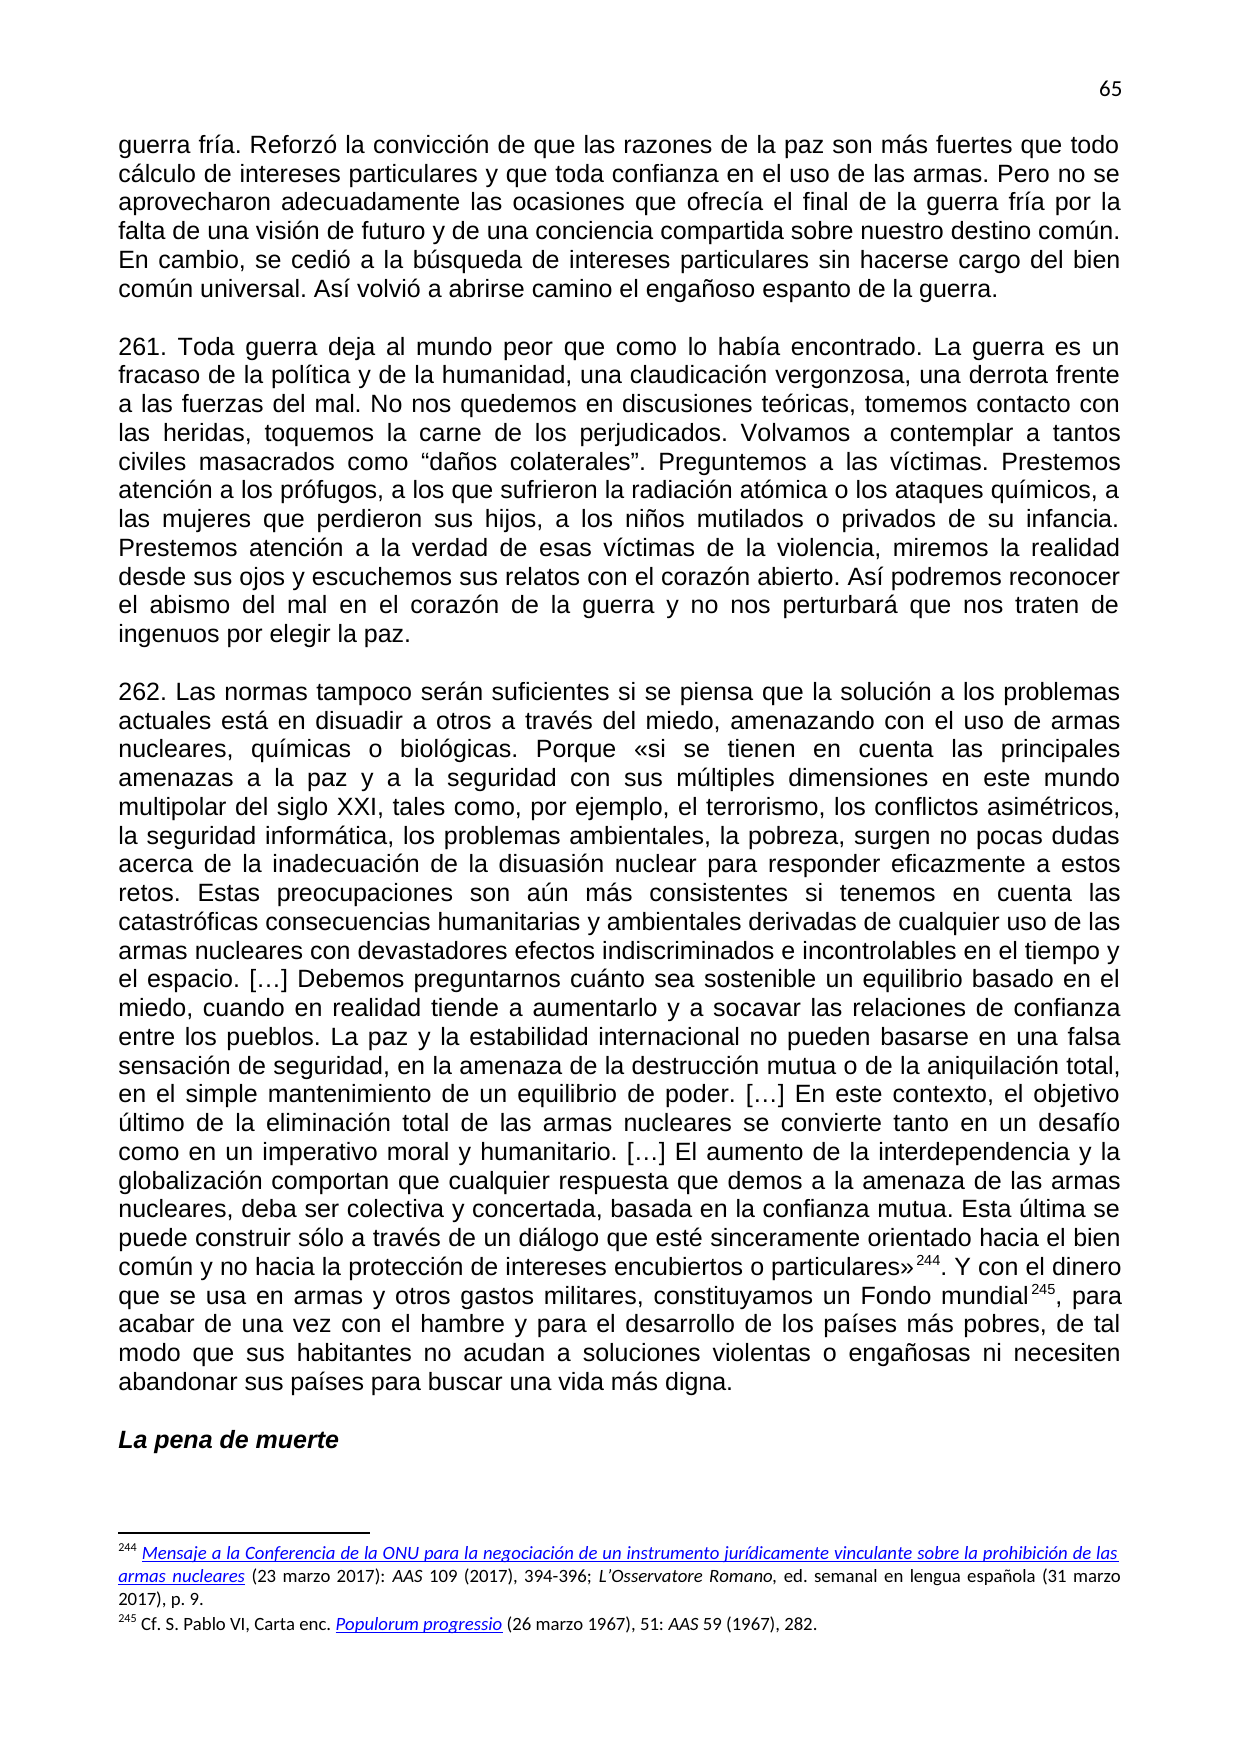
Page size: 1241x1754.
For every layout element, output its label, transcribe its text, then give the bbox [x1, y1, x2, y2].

text 262. Las normas tampoco serán suficientes si se piensa que la solución a los problemas actuales está en disuadir a otros a través del miedo, amenazando con el uso de armas nucleares, químicas o biológicas. Porque «si se tienen en cuenta las principales amenazas a la paz y a la seguridad con sus múltiples dimensiones en este mundo multipolar del siglo XXI, tales como, por ejemplo, el terrorismo, los conflictos asimétricos, la seguridad informática, los problemas ambientales, la pobreza, surgen no pocas dudas acerca de la inadecuación de la disuasión nuclear para responder eficazmente a estos retos. Estas preocupaciones son aún más consistentes si tenemos en cuenta las catastróficas consecuencias humanitarias y ambientales derivadas de cualquier uso de las armas nucleares con devastadores efectos indiscriminados e incontrolables en el tiempo y el espacio. […] Debemos preguntarnos cuánto sea sostenible un equilibrio basado en el miedo, cuando en realidad tiende a aumentarlo y a socavar las relaciones de confianza entre los pueblos. La paz y la estabilidad internacional no pueden basarse en una falsa sensación de seguridad, en la amenaza de la destrucción mutua o de la aniquilación total, en el simple mantenimiento de un equilibrio de poder. […] En este contexto, el objetivo último de la eliminación total de las armas nucleares se convierte tanto en un desafío como en un imperativo moral y humanitario. […] El aumento de la interdependencia y la globalización comportan que cualquier respuesta que demos a la amenaza de las armas nucleares, deba ser colectiva y concertada, basada en la confianza mutua. Esta última se puede construir sólo a través de un diálogo que esté sinceramente orientado hacia el bien común y no hacia la protección de intereses encubiertos o particulares». Y con el dinero que se usa en armas y otros gastos militares, constituyamos un Fondo mundial, para acabar de una vez con el hambre y para el desarrollo de los países más pobres, de tal modo que sus habitantes no acudan a soluciones violentas o engañosas ni necesiten abandonar sus países para buscar una vida más digna. [118, 677, 1122, 1396]
text La pena de muerte [118, 1425, 1122, 1453]
text 261. Toda guerra deja al mundo peor que como lo había encontrado. La guerra es un fracaso de la política y de la humanidad, una claudicación vergonzosa, una derrota frente a las fuerzas del mal. No nos quedemos en discusiones teóricas, tomemos contacto con las heridas, toquemos la carne de los perjudicados. Volvamos a contemplar a tantos civiles masacrados como “daños colaterales”. Preguntemos a las víctimas. Prestemos atención a los prófugos, a los que sufrieron la radiación atómica o los ataques químicos, a las mujeres que perdieron sus hijos, a los niños mutilados o privados de su infancia. Prestemos atención a la verdad de esas víctimas de la violencia, miremos la realidad desde sus ojos y escuchemos sus relatos con el corazón abierto. Así podremos reconocer el abismo del mal en el corazón de la guerra y no nos perturbará que nos traten de ingenuos por elegir la paz. [118, 331, 1122, 648]
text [118, 130, 1122, 302]
